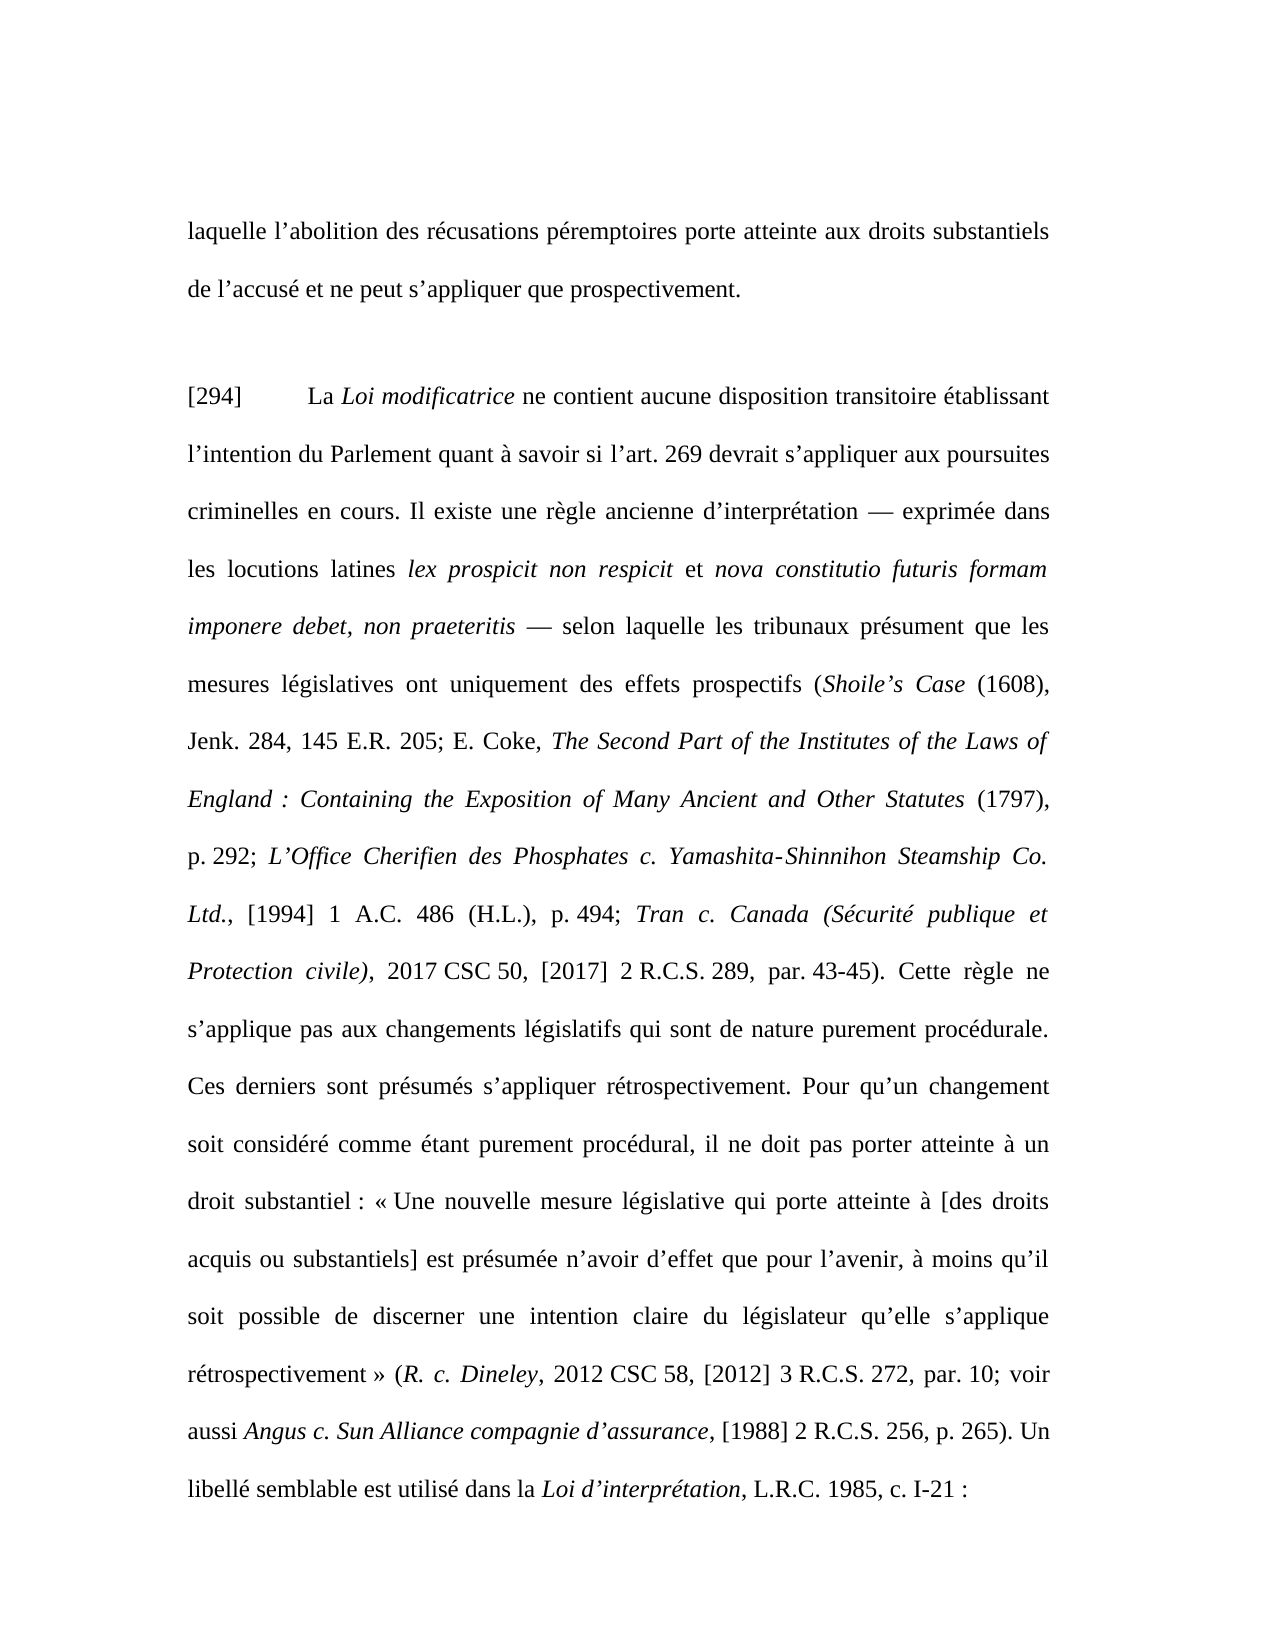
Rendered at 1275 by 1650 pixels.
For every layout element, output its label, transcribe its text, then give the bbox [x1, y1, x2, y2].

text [187, 216, 1050, 303]
text La Loi modificatrice ne contient aucune disposition transitoire établissant l’intention du Parlement quant à savoir si l’art. 269 devrait s’appliquer aux poursuites criminelles en cours. Il existe une règle ancienne d’interprétation — exprimée dans les locutions latines lex prospicit non respicit et nova constitutio futuris formam imponere debet, non praeteritis — selon laquelle les tribunaux présument que les mesures législatives ont uniquement des effets prospectifs (Shoile’s Case (1608), Jenk. 284, 145 E.R. 205; E. Coke, The Second Part of the Institutes of the Laws of England : Containing the Exposition of Many Ancient and Other Statutes (1797), p. 292; L’Office Cherifien des Phosphates c. Yamashita-Shinnihon Steamship Co. Ltd., [1994] 1 A.C. 486 (H.L.), p. 494; Tran c. Canada (Sécurité publique et Protection civile), 2017 CSC 50, [2017] 2 R.C.S. 289, par. 43-45). Cette règle ne s’applique pas aux changements législatifs qui sont de nature purement procédurale. Ces derniers sont présumés s’appliquer rétrospectivement. Pour qu’un changement soit considéré comme étant purement procédural, il ne doit pas porter atteinte à un droit substantiel : « Une nouvelle mesure législative qui porte atteinte à [des droits acquis ou substantiels] est présumée n’avoir d’effet que pour l’avenir, à moins qu’il soit possible de discerner une intention claire du législateur qu’elle s’applique rétrospectivement » (R. c. Dineley, 2012 CSC 58, [2012] 3 R.C.S. 272, par. 10; voir aussi Angus c. Sun Alliance compagnie d’assurance, [1988] 2 R.C.S. 256, p. 265). Un libellé semblable est utilisé dans la Loi d’interprétation, L.R.C. 1985, c. I-21 : [187, 381, 1050, 1503]
